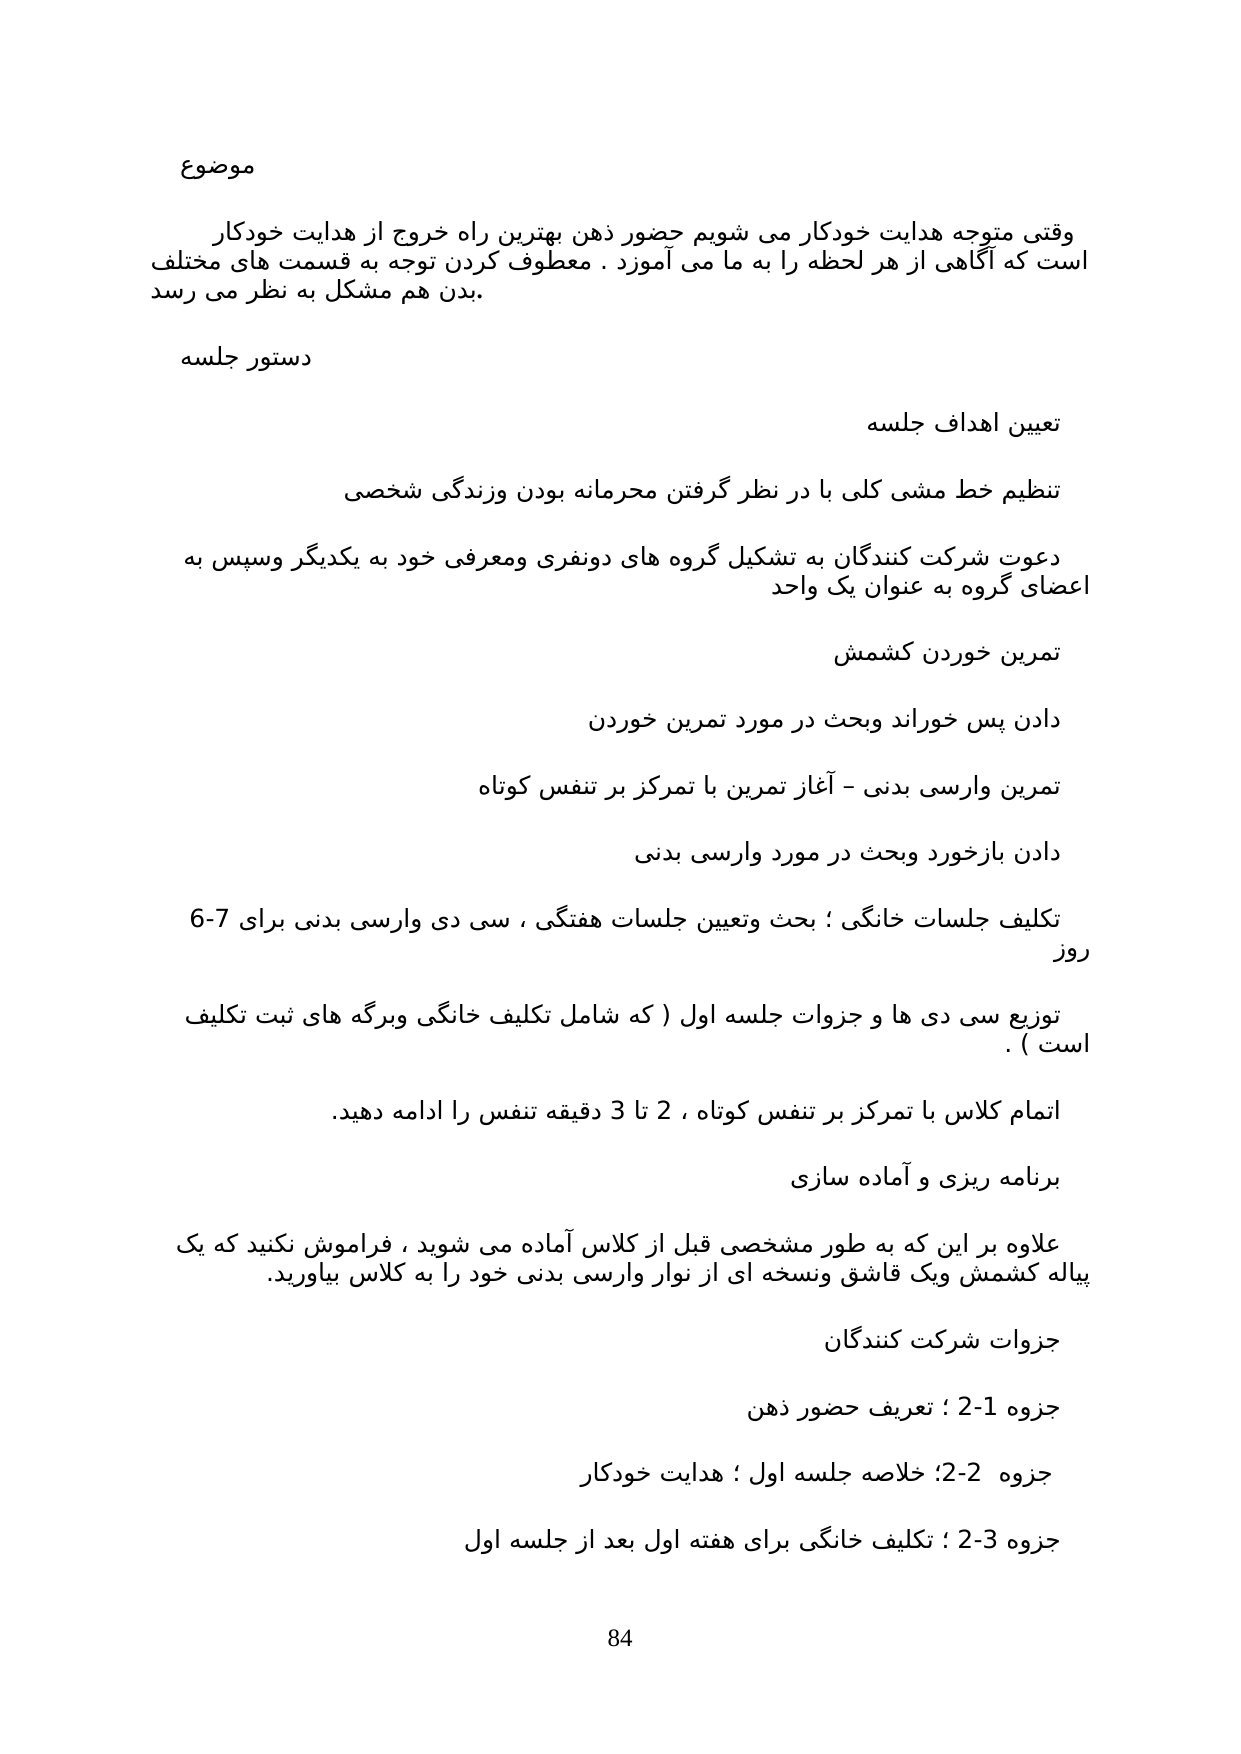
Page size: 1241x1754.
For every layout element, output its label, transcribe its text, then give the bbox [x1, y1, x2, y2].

text برنامه ریزی و آماده سازی [150, 1163, 1090, 1192]
text تمرین خوردن کشمش [150, 638, 1090, 667]
text تنظیم خط مشی کلی با در نظر گرفتن محرمانه بودن وزندگی شخصی [150, 475, 1090, 504]
text جزوه 2-2؛ خلاصه جلسه اول ؛ هدایت خودکار [150, 1458, 1090, 1488]
text جزوات شرکت کنندگان [150, 1325, 1090, 1354]
text تکلیف جلسات خانگی ؛ بحث وتعیین جلسات هفتگی ، سی دی وارسی بدنی برای 7-6 روز [150, 904, 1090, 963]
text موضوع [150, 150, 1090, 179]
text تمرین وارسی بدنی – آغاز تمرین با تمرکز بر تنفس کوتاه [150, 771, 1090, 800]
text دادن پس خوراند وبحث در مورد تمرین خوردن [150, 704, 1090, 733]
text جزوه 3-2 ؛ تکلیف خانگی برای هفته اول بعد از جلسه اول [150, 1525, 1090, 1554]
text جزوه 1-2 ؛ تعریف حضور ذهن [150, 1392, 1090, 1421]
text توزیع سی دی ها و جزوات جلسه اول ( که شامل تکلیف خانگی وبرگه های ثبت تکلیف است ) . [150, 1000, 1090, 1058]
text وقتی متوجه هدایت خودکار می شویم حضور ذهن بهترین راه خروج از هدایت خودکار است که آگاهی از هر لحظه را به ما می آموزد . معطوف کردن توجه به قسمت های مختلف بدن هم مشکل به نظر می رسد. [150, 217, 1090, 304]
text علاوه بر این که به طور مشخصی قبل از کلاس آماده می شوید ، فراموش نکنید که یک پیاله کشمش ویک قاشق ونسخه ای از نوار وارسی بدنی خود را به کلاس بیاورید. [150, 1229, 1090, 1288]
text دستور جلسه [150, 342, 1090, 371]
text اتمام کلاس با تمرکز بر تنفس کوتاه ، 2 تا 3 دقیقه تنفس را ادامه دهید. [150, 1096, 1090, 1125]
text تعیین اهداف جلسه [150, 408, 1090, 438]
text دعوت شرکت کنندگان به تشکیل گروه های دونفری ومعرفی خود به یکدیگر وسپس به اعضای گروه به عنوان یک واحد [150, 542, 1090, 600]
text دادن بازخورد وبحث در مورد وارسی بدنی [150, 838, 1090, 867]
